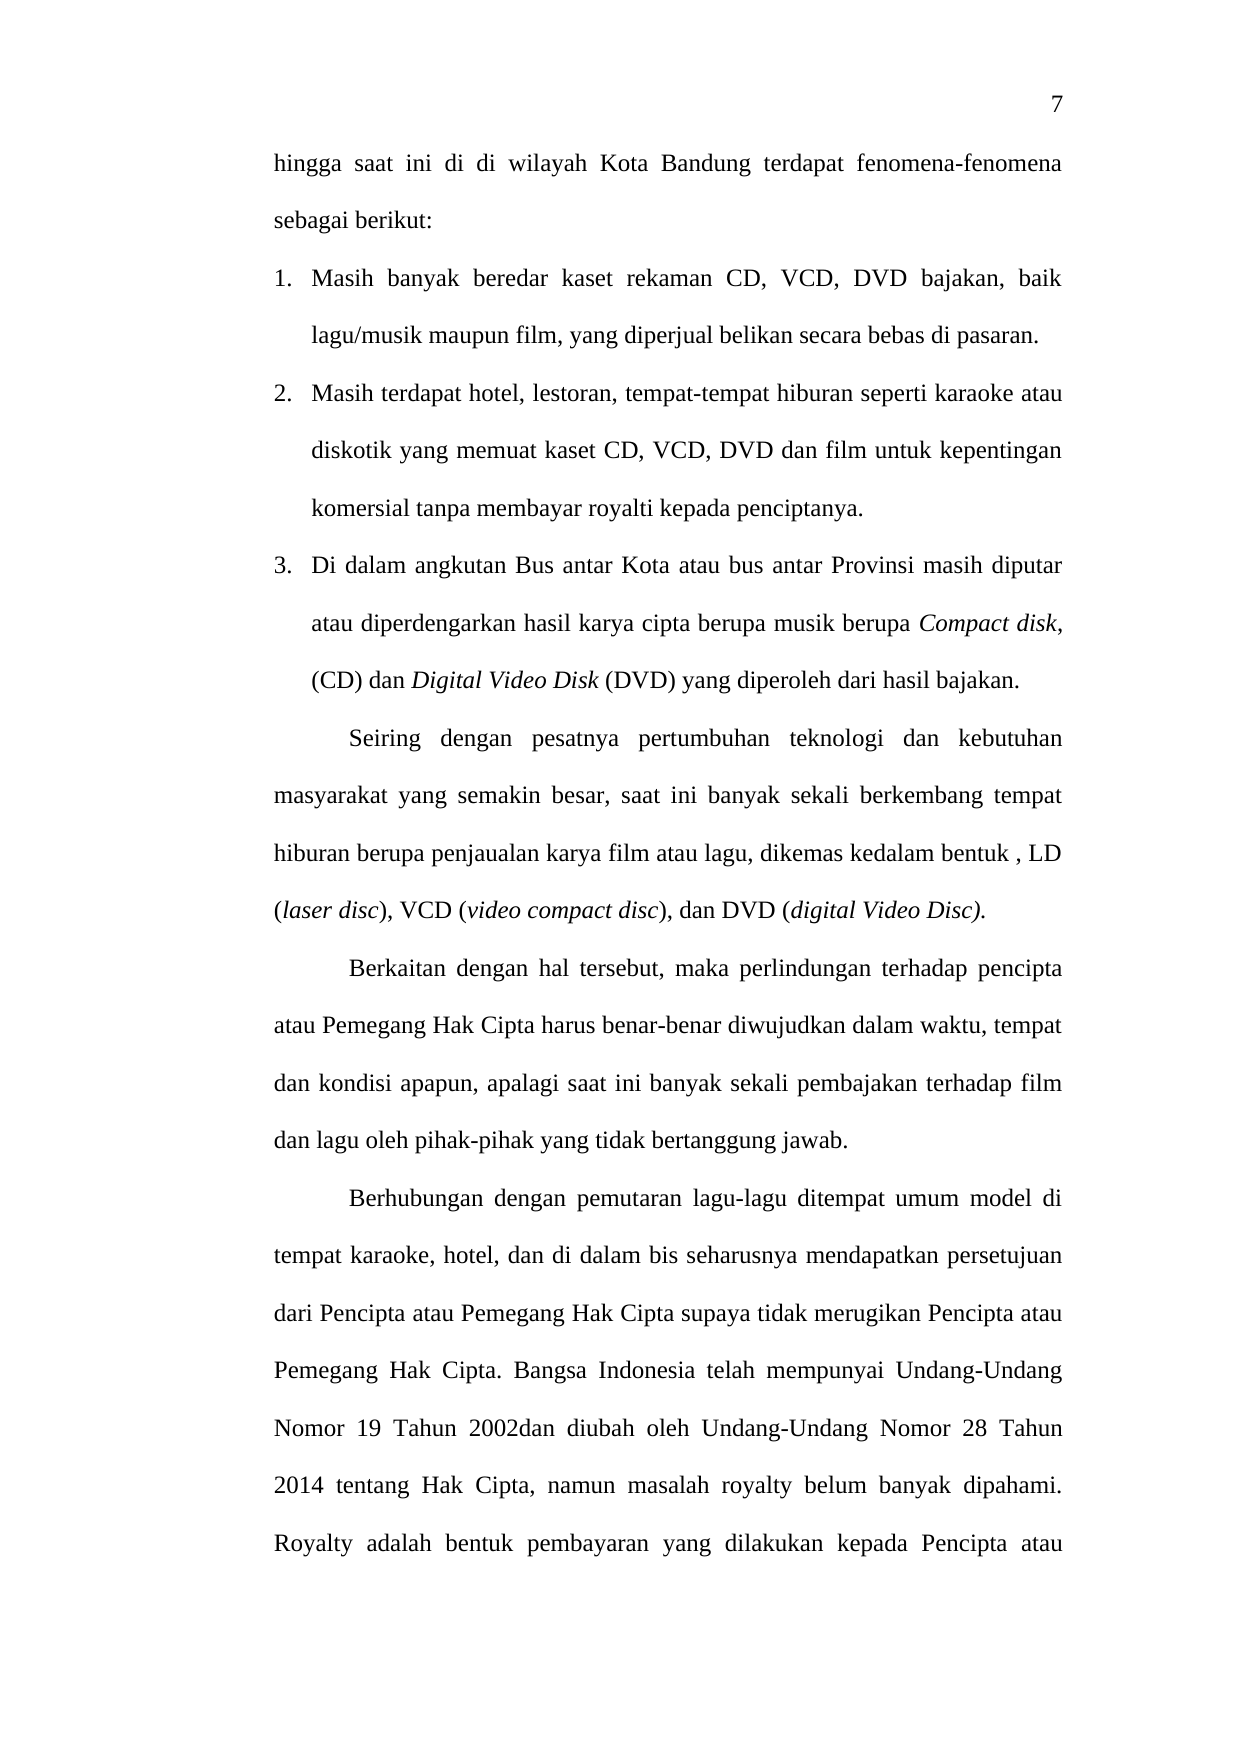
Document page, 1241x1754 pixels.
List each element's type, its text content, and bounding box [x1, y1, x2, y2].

text Berkaitan dengan hal tersebut, maka perlindungan terhadap pencipta atau Pemegang Hak Cipta harus benar-benar diwujudkan dalam waktu, tempat dan kondisi apapun, apalagi saat ini banyak sekali pembajakan terhadap film dan lagu oleh pihak-pihak yang tidak bertanggung jawab. [274, 953, 1063, 1154]
text Seiring dengan pesatnya pertumbuhan teknologi dan kebutuhan masyarakat yang semakin besar, saat ini banyak sekali berkembang tempat hiburan berupa penjaualan karya film atau lagu, dikemas kedalam bentuk , LD (laser disc), VCD (video compact disc), dan DVD (digital Video Disc). [274, 723, 1063, 924]
list Masih terdapat hotel, lestoran, tempat-tempat hiburan seperti karaoke atau diskotik yang memuat kaset CD, VCD, DVD dan film untuk kepentingan komersial tanpa membayar royalti kepada penciptanya. [274, 378, 1063, 521]
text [274, 1183, 1063, 1556]
list Masih banyak beredar kaset rekaman CD, VCD, DVD bajakan, baik lagu/musik maupun film, yang diperjual belikan secara bebas di pasaran. [274, 263, 1063, 349]
list Di dalam angkutan Bus antar Kota atau bus antar Provinsi masih diputar atau diperdengarkan hasil karya cipta berupa musik berupa Compact disk, (CD) dan Digital Video Disk (DVD) yang diperoleh dari hasil bajakan. [274, 550, 1063, 694]
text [274, 148, 1063, 234]
